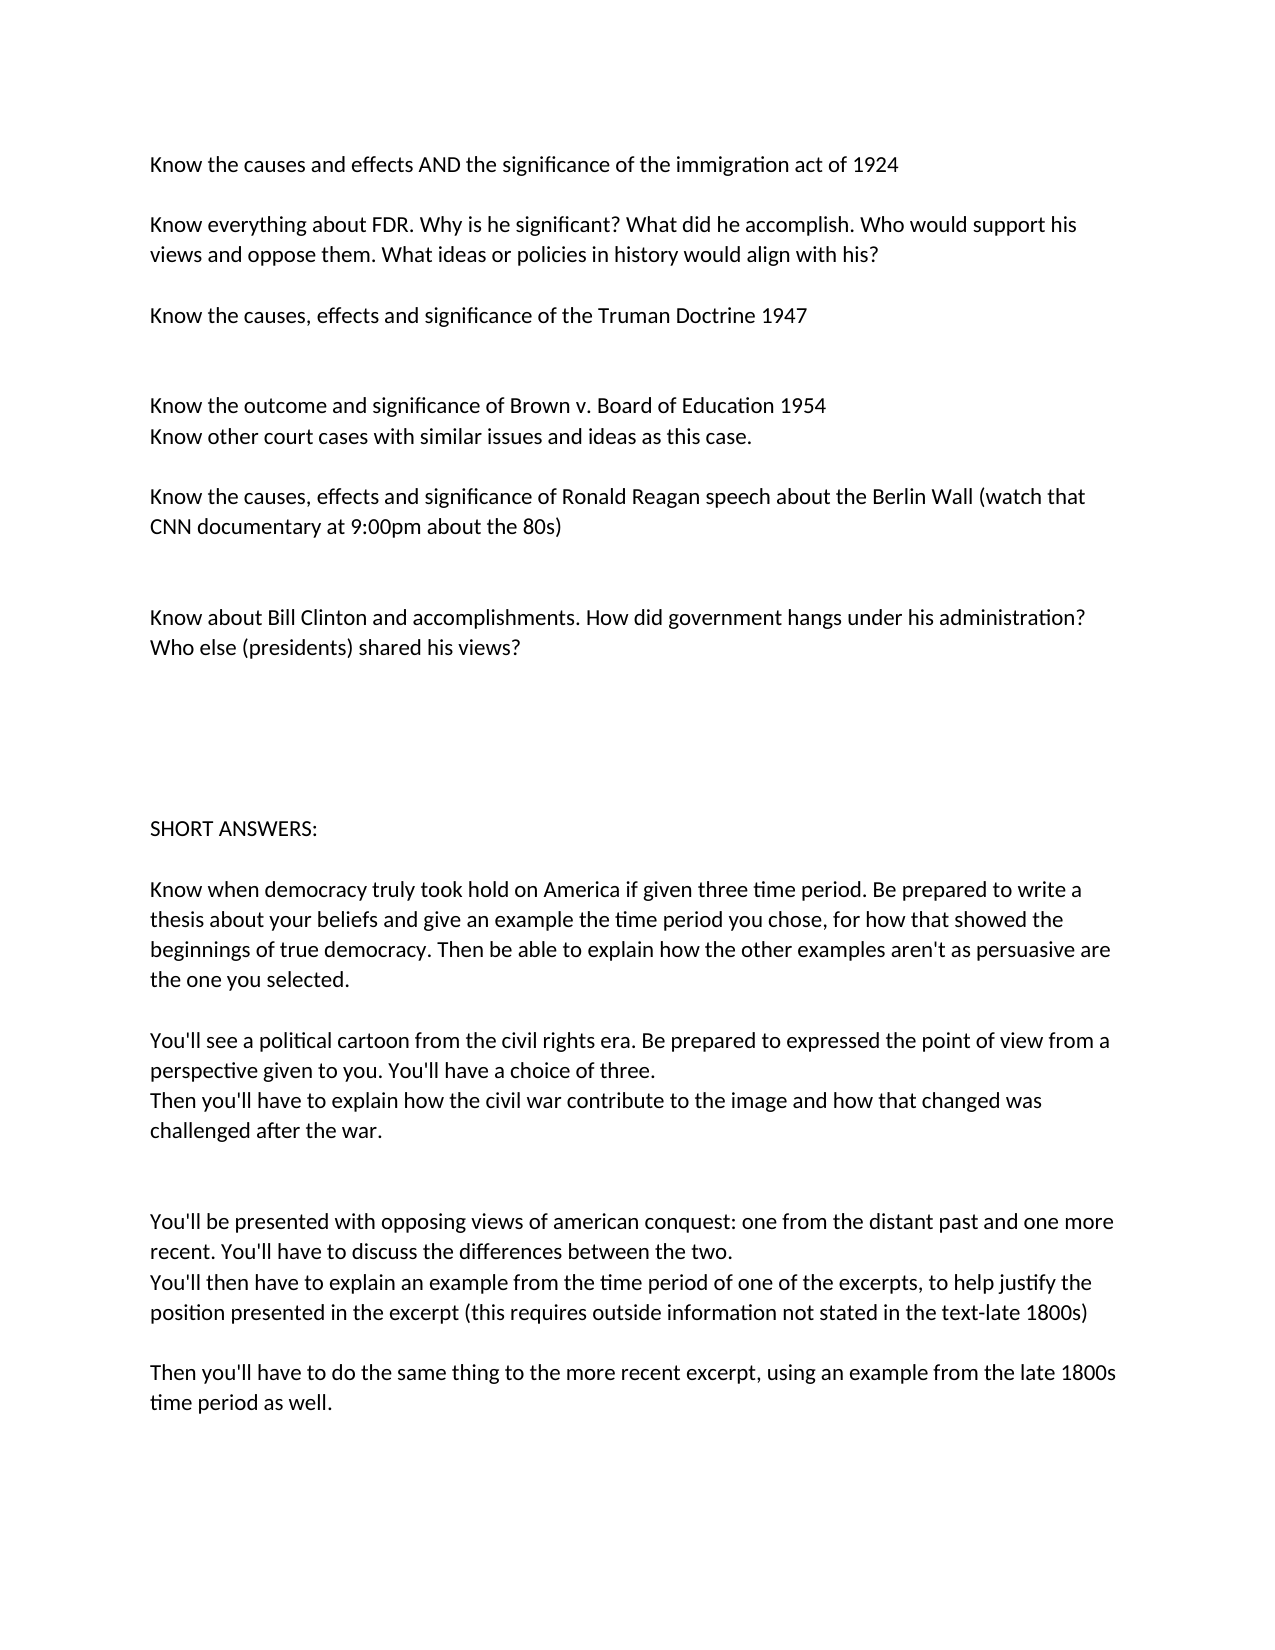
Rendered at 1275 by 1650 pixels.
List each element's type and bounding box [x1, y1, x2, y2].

text [150, 150, 1125, 1477]
